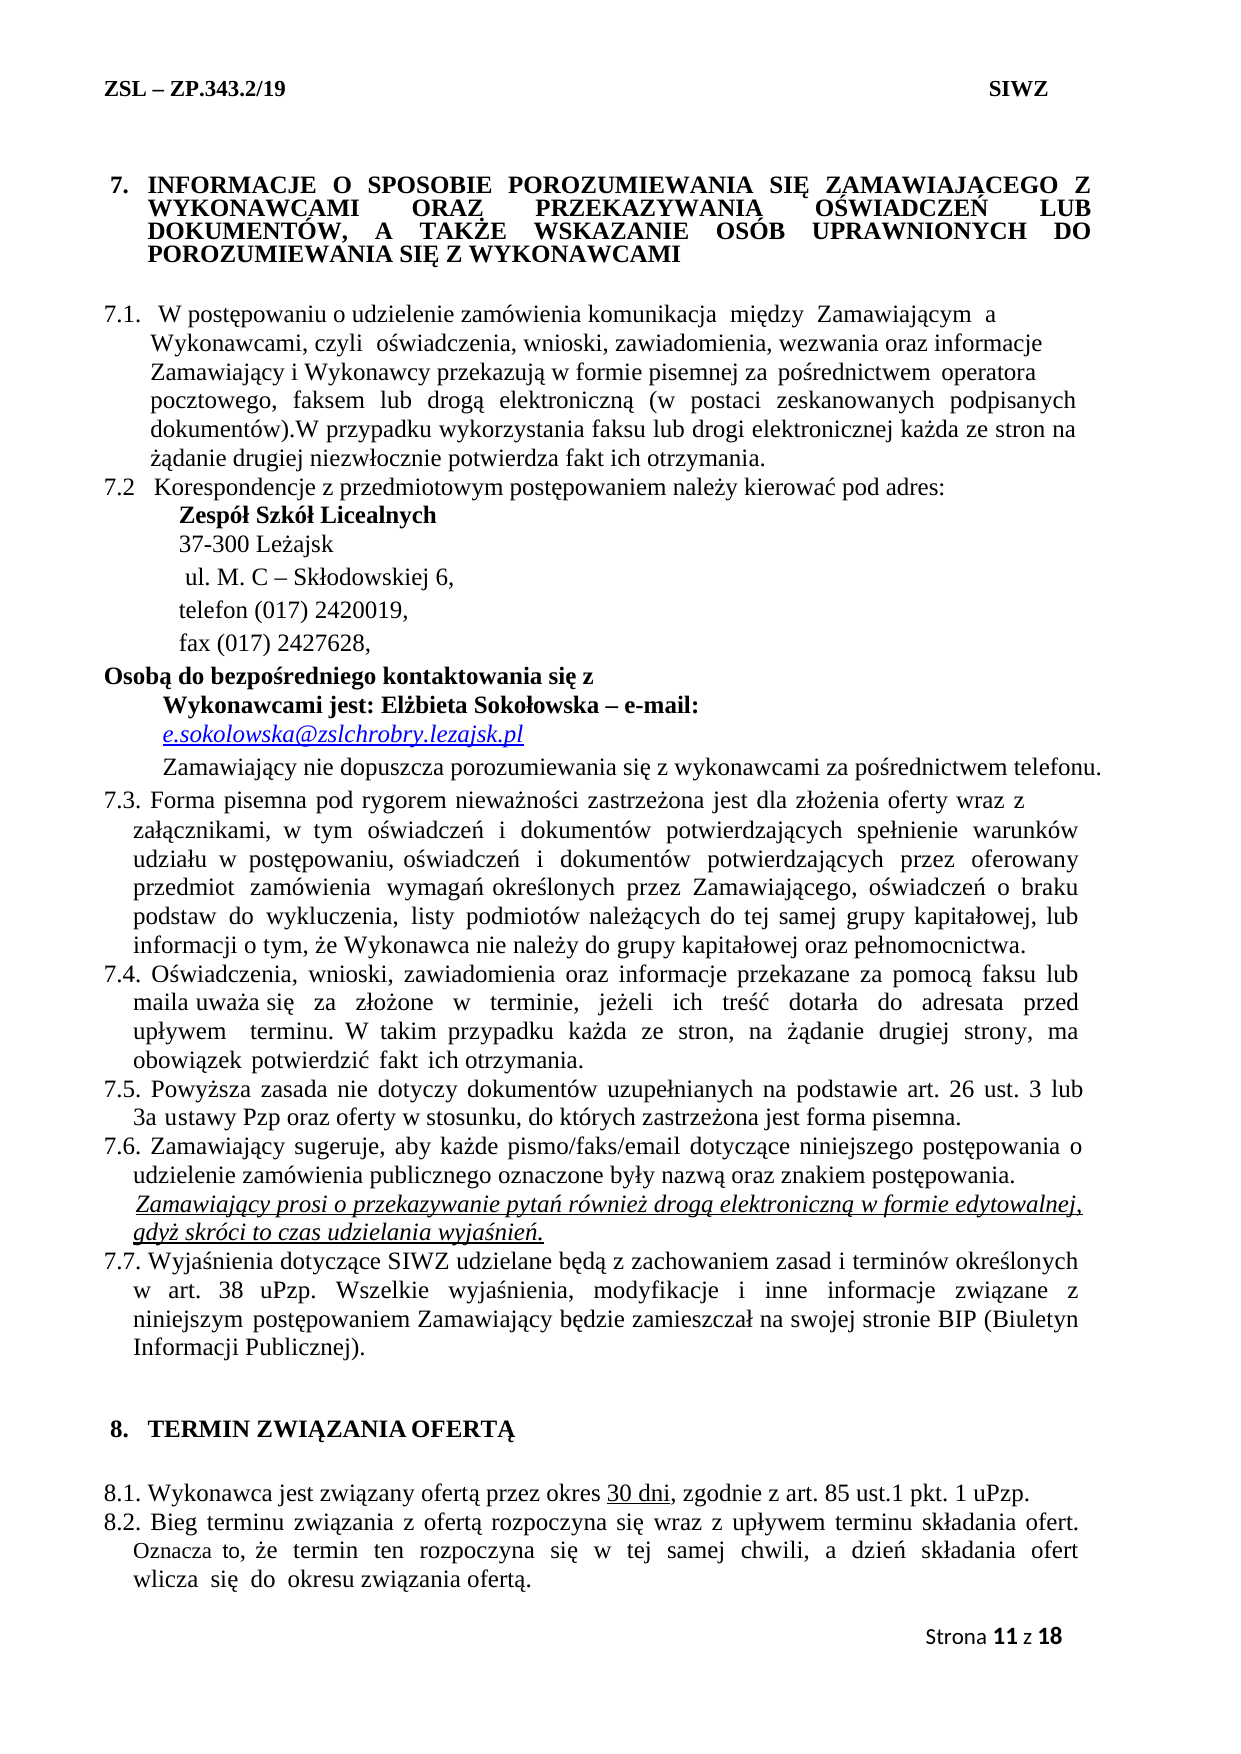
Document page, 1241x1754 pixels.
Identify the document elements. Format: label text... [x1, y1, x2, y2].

text 7.4. Oświadczenia, wnioski, zawiadomienia oraz informacje przekazane za pomocą faksu lub maila uważa się za złożone w terminie, jeżeli ich treść dotarła do adresata przed upływem terminu. W takim przypadku każda ze stron, na żądanie drugiej strony, ma obowiązek potwierdzić fakt ich otrzymania. [104, 959, 1079, 1074]
text Zespół Szkół Licealnych [103, 501, 1077, 529]
text telefon (017) 2420019, [96, 595, 1152, 624]
text Osobą do bezpośredniego kontaktowania się z Wykonawcami jest: Elżbieta Sokołowska – e-mail: [103, 661, 735, 719]
text Zamawiający i Wykonawcy przekazują w formie pisemnej za pośrednictwem operatora [103, 357, 1077, 386]
text 37-300 Leżajsk [96, 529, 1152, 558]
text e.sokolowska@zslchrobry.lezajsk.pl [103, 719, 1152, 748]
list INFORMACJE O SPOSOBIE POROZUMIEWANIA SIĘ ZAMAWIAJACEGO Z WYKONAWCAMI ORAZ PRZEKAZYWANIA OŚWIADCZEŃ LUB DOKUMENTÓW, A TAKŻE WSKAZANIE OSÓB UPRAWNIONYCH DO POROZUMIEWANIA SIĘ Z WYKONAWCAMI [110, 176, 1092, 267]
text pocztowego, faksem lub drogą elektroniczną (w postaci zeskanowanych podpisanych dokumentów).W przypadku wykorzystania faksu lub drogi elektronicznej każda ze stron na żądanie drugiej niezwłocznie potwierdza fakt ich otrzymania. [150, 386, 1077, 472]
text Zamawiający nie dopuszcza porozumiewania się z wykonawcami za pośrednictwem telefonu. [103, 752, 1152, 781]
text 8.1. Wykonawca jest związany ofertą przez okres 30 dni, zgodnie z art. 85 ust.1 pkt. 1 uPzp. [103, 1478, 1154, 1507]
text 7.2 Korespondencje z przedmiotowym postępowaniem należy kierować pod adres: [103, 472, 1077, 501]
text 7.1. W postępowaniu o udzielenie zamówienia komunikacja między Zamawiającym a [103, 299, 1077, 328]
text 7.5. Powyższa zasada nie dotyczy dokumentów uzupełnianych na podstawie art. 26 ust. 3 lub 3a ustawy Pzp oraz oferty w stosunku, do których zastrzeżona jest forma pisemna. [103, 1074, 1084, 1131]
list TERMIN ZWIĄZANIAOFERTĄ [110, 1414, 1154, 1443]
text 8.2. Bieg terminu związania z ofertą rozpoczyna się wraz z upływem terminu składania ofert. Oznacza to, że termin ten rozpoczyna się w tej samej chwili, a dzień składania ofert wlicza się do okresu związania ofertą. [103, 1507, 1079, 1593]
text Wykonawcami, czyli oświadczenia, wnioski, zawiadomienia, wezwania oraz informacje [103, 328, 1077, 357]
text ul. M. C – Skłodowskiej 6, [96, 562, 1152, 591]
text załącznikami, w tym oświadczeń i dokumentów potwierdzających spełnienie warunków udziału w postępowaniu, oświadczeń i dokumentów potwierdzających przez oferowany przedmiot zamówienia wymagań określonych przez Zamawiającego, oświadczeń o braku podstaw do wykluczenia, listy podmiotów należących do tej samej grupy kapitałowej, lub informacji o tym, że Wykonawca nie należy do grupy kapitałowej oraz pełnomocnictwa. [133, 815, 1079, 959]
text 7.7. Wyjaśnienia dotyczące SIWZ udzielane będą z zachowaniem zasad i terminów określonych w art. 38 uPzp. Wszelkie wyjaśnienia, modyfikacje i inne informacje związane z niniejszym postępowaniem Zamawiający będzie zamieszczał na swojej stronie BIP (Biuletyn Informacji Publicznej). [103, 1246, 1078, 1361]
text 7.6. Zamawiający sugeruje, aby każde pismo/faks/email dotyczące niniejszego postępowania o udzielenie zamówienia publicznego oznaczone były nazwą oraz znakiem postępowania. [103, 1131, 1083, 1189]
text Zamawiający prosi o przekazywanie pytań również drogą elektroniczną w formie edytowalnej, gdyż skróci to czas udzielania wyjaśnień. [103, 1189, 1083, 1246]
text 7.3. Forma pisemna pod rygorem nieważności zastrzeżona jest dla złożenia oferty wraz z [103, 785, 1077, 814]
text fax (017) 2427628, [96, 628, 1152, 657]
